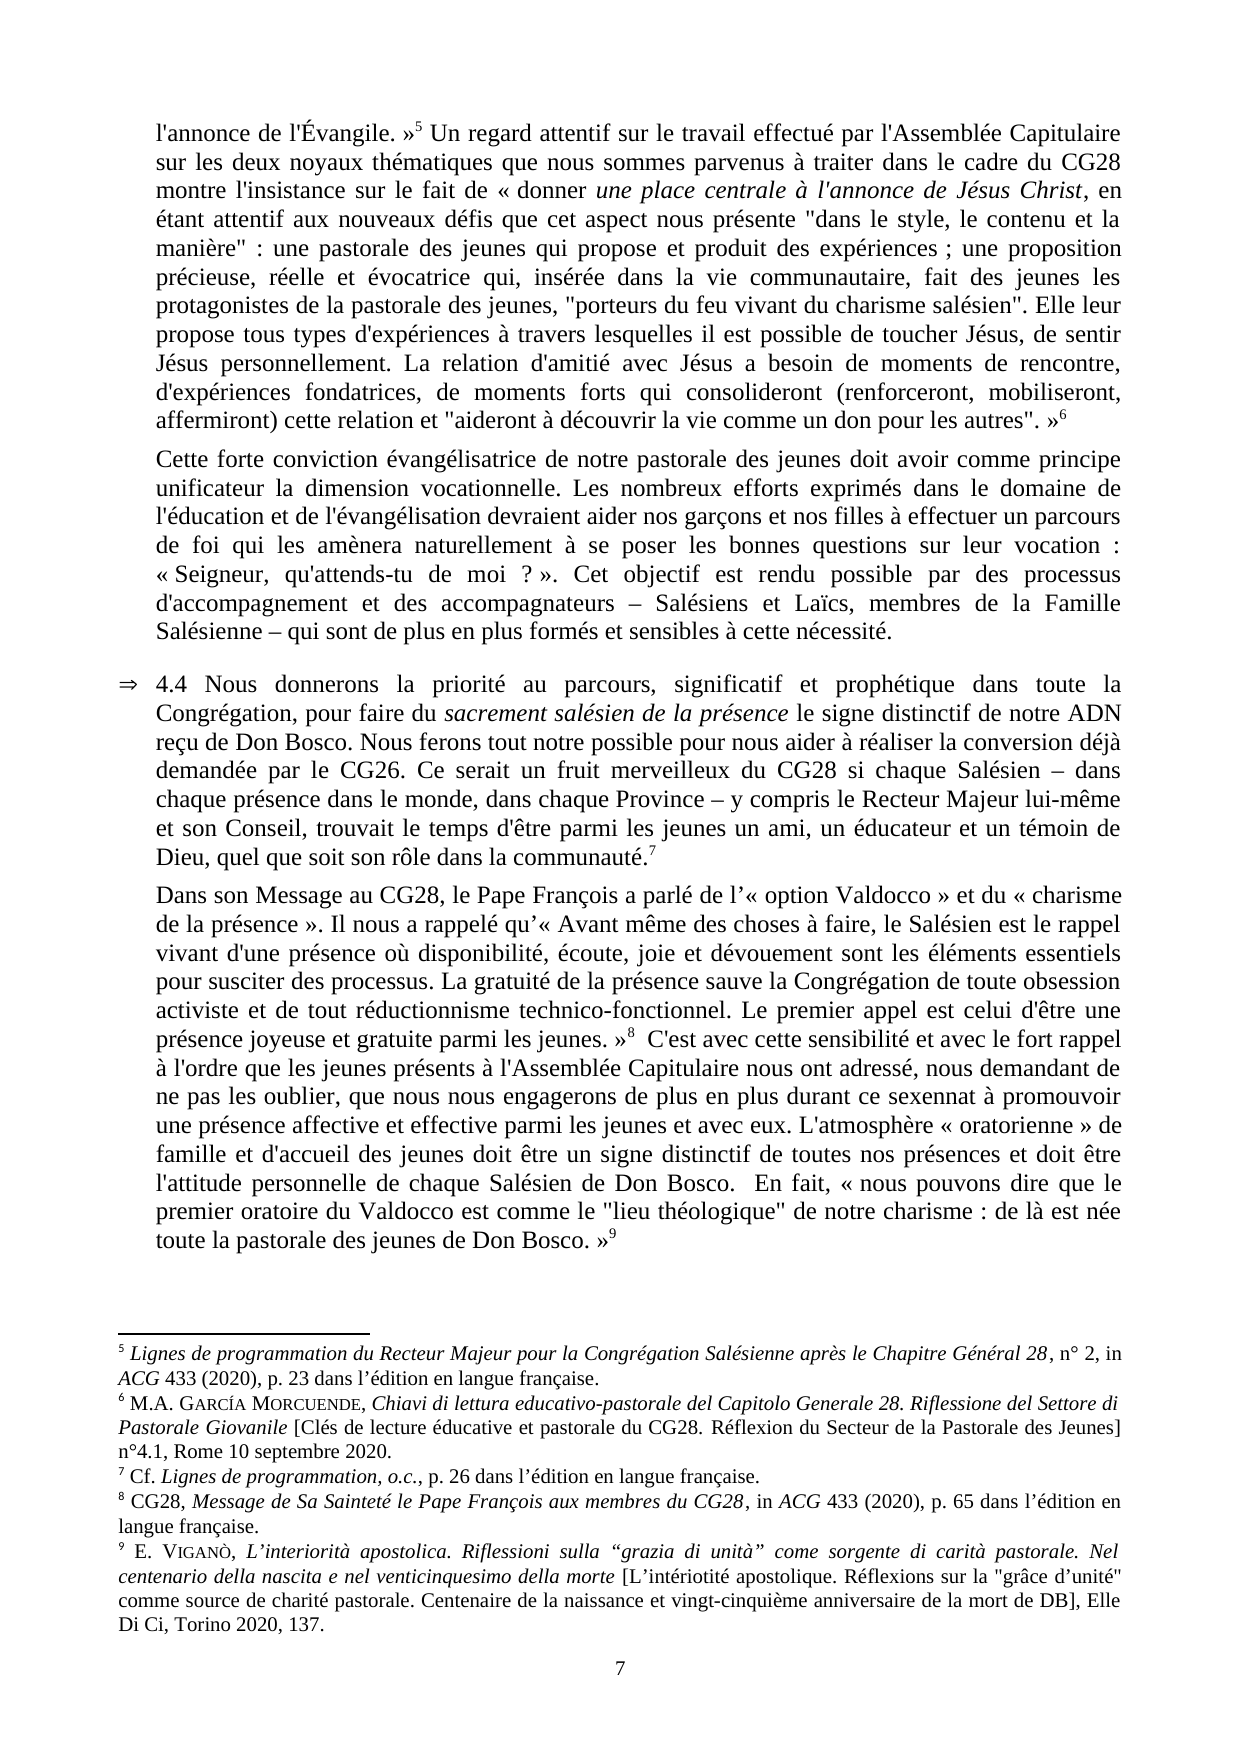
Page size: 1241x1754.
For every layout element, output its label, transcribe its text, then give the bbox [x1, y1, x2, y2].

text Cette forte conviction évangélisatrice de notre pastorale des jeunes doit avoir comme principe unificateur la dimension vocationnelle. Les nombreux efforts exprimés dans le domaine de l'éducation et de l'évangélisation devraient aider nos garçons et nos filles à effectuer un parcours de foi qui les amènera naturellement à se poser les bonnes questions sur leur vocation : « Seigneur, qu'attends-tu de moi ? ». Cet objectif est rendu possible par des processus d'accompagnement et des accompagnateurs – Salésiens et Laïcs, membres de la Famille Salésienne – qui sont de plus en plus formés et sensibles à cette nécessité. [156, 444, 1122, 645]
list 4.4 Nous donnerons la priorité au parcours, significatif et prophétique dans toute la Congrégation, pour faire du sacrement salésien de la présence le signe distinctif de notre ADN reçu de Don Bosco. Nous ferons tout notre possible pour nous aider à réaliser la conversion déjà demandée par le CG26. Ce serait un fruit merveilleux du CG28 si chaque Salésien – dans chaque présence dans le monde, dans chaque Province – y compris le Recteur Majeur lui-même et son Conseil, trouvait le temps d'être parmi les jeunes un ami, un éducateur et un témoin de Dieu, quel que soit son rôle dans la communauté. [118, 669, 1122, 871]
text Dans son Message au CG28, le Pape François a parlé de l’« option Valdocco » et du « charisme de la présence ». Il nous a rappelé qu’« Avant même des choses à faire, le Salésien est le rappel vivant d'une présence où disponibilité, écoute, joie et dévouement sont les éléments essentiels pour susciter des processus. La gratuité de la présence sauve la Congrégation de toute obsession activiste et de tout réductionnisme technico-fonctionnel. Le premier appel est celui d'être une présence joyeuse et gratuite parmi les jeunes. » C'est avec cette sensibilité et avec le fort rappel à l'ordre que les jeunes présents à l'Assemblée Capitulaire nous ont adressé, nous demandant de ne pas les oublier, que nous nous engagerons de plus en plus durant ce sexennat à promouvoir une présence affective et effective parmi les jeunes et avec eux. L'atmosphère « oratorienne » de famille et d'accueil des jeunes doit être un signe distinctif de toutes nos présences et doit être l'attitude personnelle de chaque Salésien de Don Bosco. En fait, « nous pouvons dire que le premier oratoire du Valdocco est comme le "lieu théologique" de notre charisme : de là est née toute la pastorale des jeunes de Don Bosco. » [156, 880, 1122, 1254]
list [118, 118, 1122, 434]
